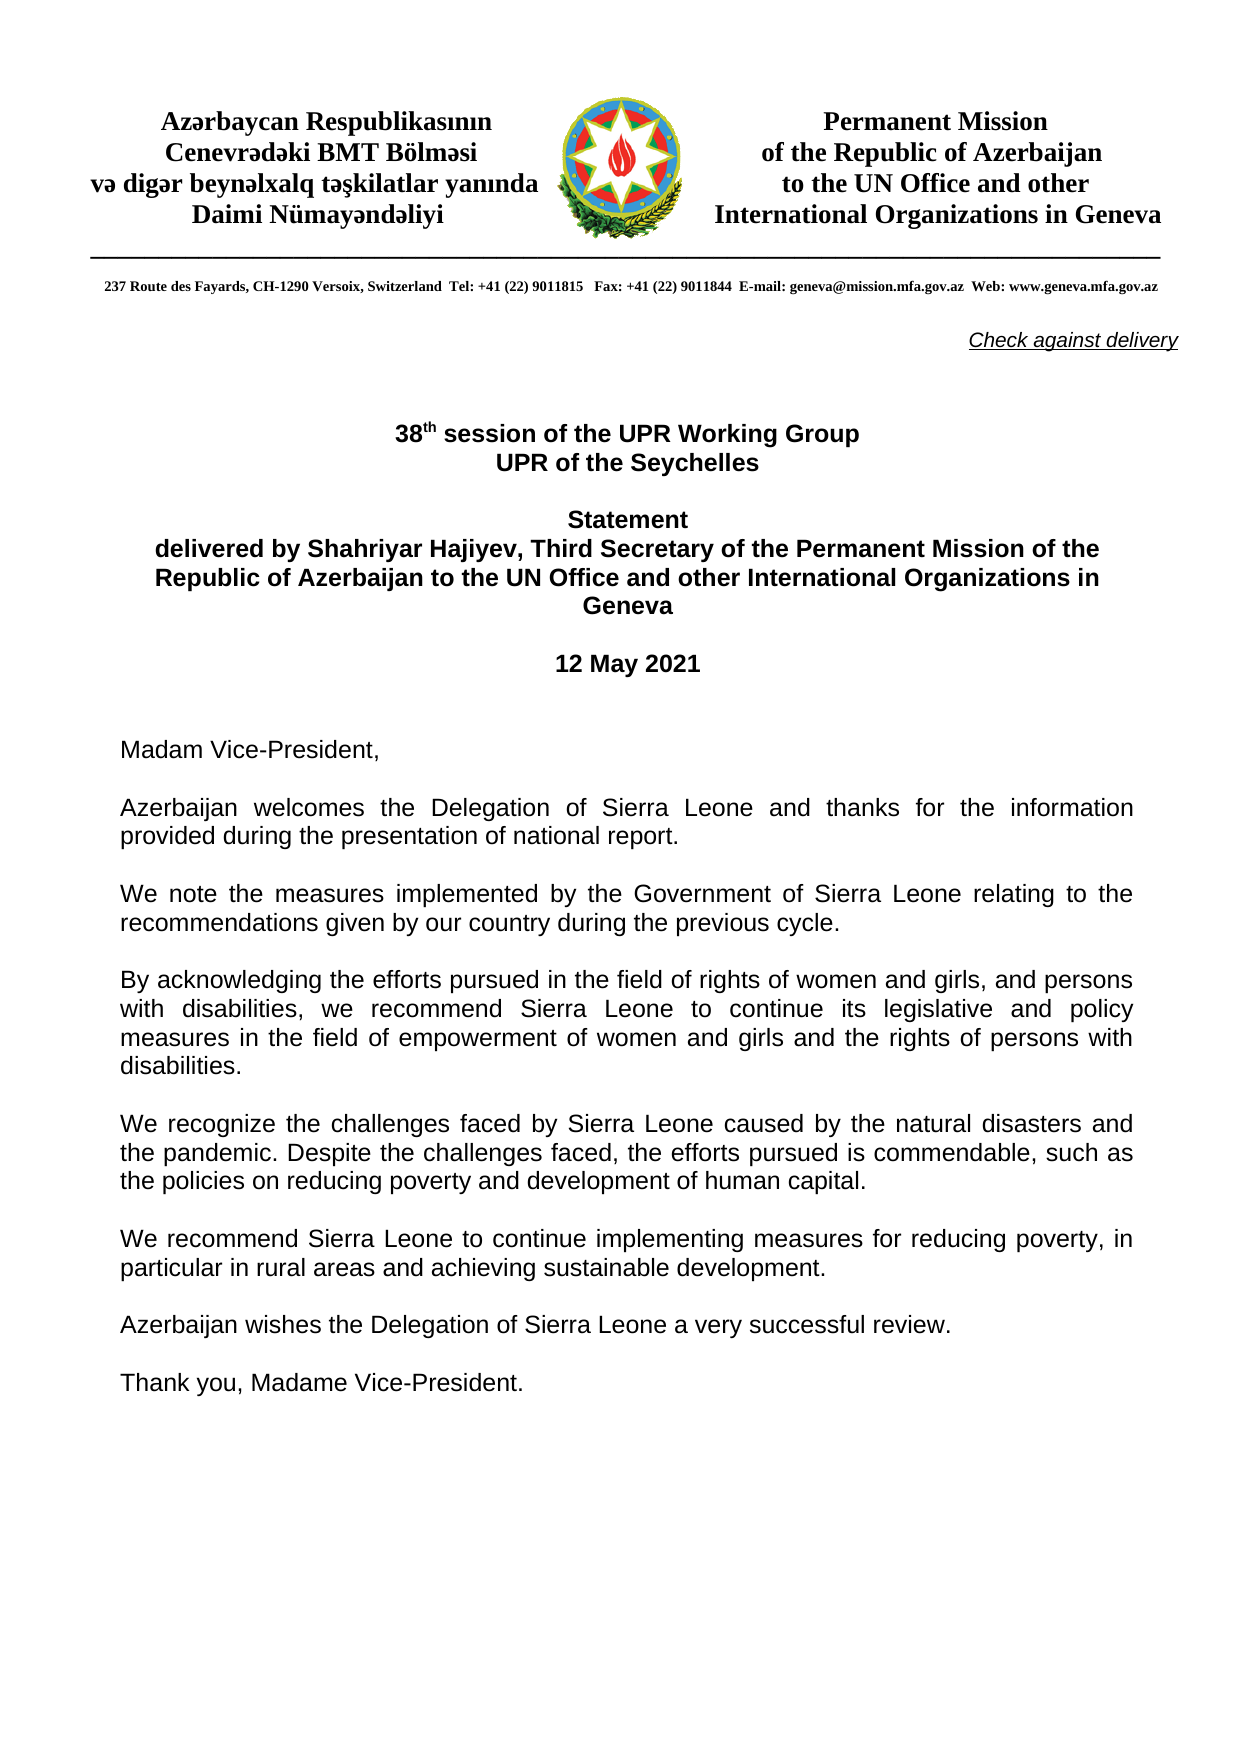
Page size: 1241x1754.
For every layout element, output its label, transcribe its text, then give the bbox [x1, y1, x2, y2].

text Daimi Nümayəndəliyi International Organizations in Geneva _______________________________________________________________________________ [90, 198, 1180, 261]
text Azerbaijan wishes the Delegation of Sierra Leone a very successful review. [120, 1310, 1135, 1339]
text 237 Route des Fayards, CH-1290 Versoix, Switzerland Tel: +41 (22) 9011815 Fax: +41 (22) 9011844 E-mail: geneva@mission.mfa.gov.az Web: www.geneva.mfa.gov.az [61, 277, 1194, 294]
text və digər beynəlxalq təşkilatlar yanında to the UN Office and other [90, 167, 556, 198]
text Azərbaycan Respublikasının Permanent Mission [687, 105, 1165, 136]
text delivered by Shahriyar Hajiyev, Third Secretary of the Permanent Mission of the Republic of Azerbaijan to the UN Office and other International Organizations in Geneva [120, 534, 1135, 620]
text Cenevrədəki BMT Bölməsi of the Republic of Azerbaijan [687, 136, 1165, 167]
text Thank you, Madame Vice-President. [120, 1368, 1135, 1396]
text We recognize the challenges faced by Sierra Leone caused by the natural disasters and the pandemic. Despite the challenges faced, the efforts pursued is commendable, such as the policies on reducing poverty and development of human capital. [120, 1109, 1135, 1195]
text 38th session of the UPR Working Group [120, 419, 1135, 448]
text UPR of the Seychelles [120, 448, 1135, 476]
text Statement [120, 505, 1135, 534]
text Cenevrədəki BMT Bölməsi of the Republic of Azerbaijan [90, 136, 556, 167]
text By acknowledging the efforts pursued in the field of rights of women and girls, and persons with disabilities, we recommend Sierra Leone to continue its legislative and policy measures in the field of empowerment of women and girls and the rights of persons with disabilities. [120, 965, 1135, 1080]
picture [556, 94, 687, 241]
text We note the measures implemented by the Government of Sierra Leone relating to the recommendations given by our country during the previous cycle. [120, 879, 1135, 936]
text Madam Vice-President, [120, 735, 1135, 764]
text We recommend Sierra Leone to continue implementing measures for reducing poverty, in particular in rural areas and achieving sustainable development. [120, 1224, 1135, 1281]
text 12 May 2021 [120, 649, 1135, 678]
text Azərbaycan Respublikasının Permanent Mission [120, 105, 556, 136]
text və digər beynəlxalq təşkilatlar yanında to the UN Office and other [687, 167, 1165, 198]
text Azerbaijan welcomes the Delegation of Sierra Leone and thanks for the information provided during the presentation of national report. [120, 793, 1135, 850]
text Check against delivery [710, 328, 1180, 352]
